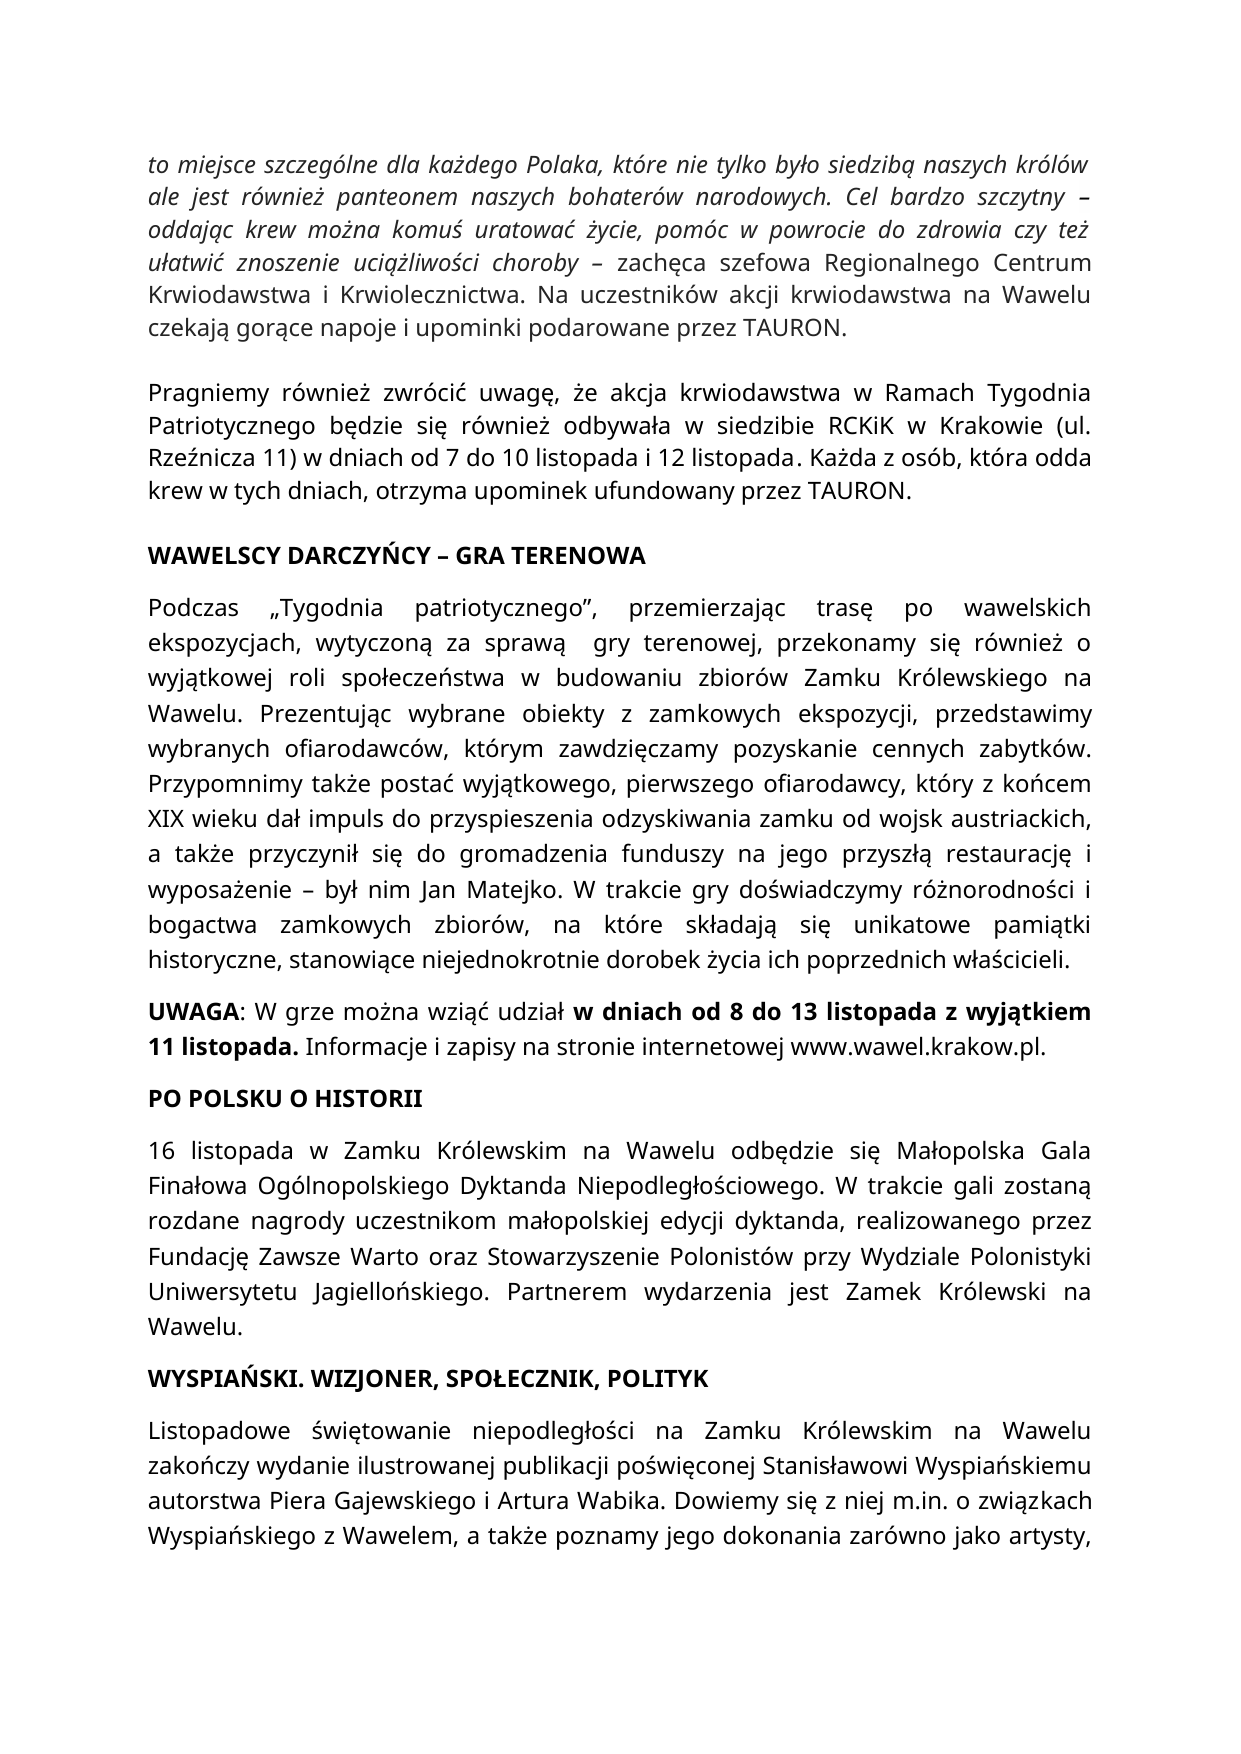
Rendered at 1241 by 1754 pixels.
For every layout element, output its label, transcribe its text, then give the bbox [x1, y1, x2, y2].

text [148, 1413, 1093, 1552]
text UWAGA: W grze można wziąć udział w dniach od 8 do 13 listopada z wyjątkiem 11 listopada. Informacje i zapisy na stronie internetowej www.wawel.krakow.pl. [148, 995, 1093, 1062]
text Pragniemy również zwrócić uwagę, że akcja krwiodawstwa w Ramach Tygodnia Patriotycznego będzie się również odbywała w siedzibie RCKiK w Krakowie (ul. Rzeźnicza 11) w dniach od 7 do 10 listopada i 12 listopada. Każda z osób, która odda krew w tych dniach, otrzyma upominek ufundowany przez TAURON. [148, 376, 1093, 506]
text PO POLSKU O HISTORII [148, 1082, 1093, 1114]
text 16 listopada w Zamku Królewskim na Wawelu odbędzie się Małopolska Gala Finałowa Ogólnopolskiego Dyktanda Niepodległościowego. W trakcie gali zostaną rozdane nagrody uczestnikom małopolskiej edycji dyktanda, realizowanego przez Fundację Zawsze Warto oraz Stowarzyszenie Polonistów przy Wydziale Polonistyki Uniwersytetu Jagiellońskiego. Partnerem wydarzenia jest Zamek Królewski na Wawelu. [148, 1134, 1093, 1342]
text WYSPIAŃSKI. WIZJONER, SPOŁECZNIK, POLITYK [148, 1362, 1093, 1394]
text Podczas „Tygodnia patriotycznego”, przemierzając trasę po wawelskich ekspozycjach, wytyczoną za sprawą gry terenowej, przekonamy się również o wyjątkowej roli społeczeństwa w budowaniu zbiorów Zamku Królewskiego na Wawelu. Prezentując wybrane obiekty z zamkowych ekspozycji, przedstawimy wybranych ofiarodawców, którym zawdzięczamy pozyskanie cennych zabytków. Przypomnimy także postać wyjątkowego, pierwszego ofiarodawcy, który z końcem XIX wieku dał impuls do przyspieszenia odzyskiwania zamku od wojsk austriackich, a także przyczynił się do gromadzenia funduszy na jego przyszłą restaurację i wyposażenie – był nim Jan Matejko. W trakcie gry doświadczymy różnorodności i bogactwa zamkowych zbiorów, na które składają się unikatowe pamiątki historyczne, stanowiące niejednokrotnie dorobek życia ich poprzednich właścicieli. [148, 591, 1093, 975]
text WAWELSCY DARCZYŃCY – GRA TERENOWA [148, 539, 1093, 571]
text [148, 148, 1093, 343]
